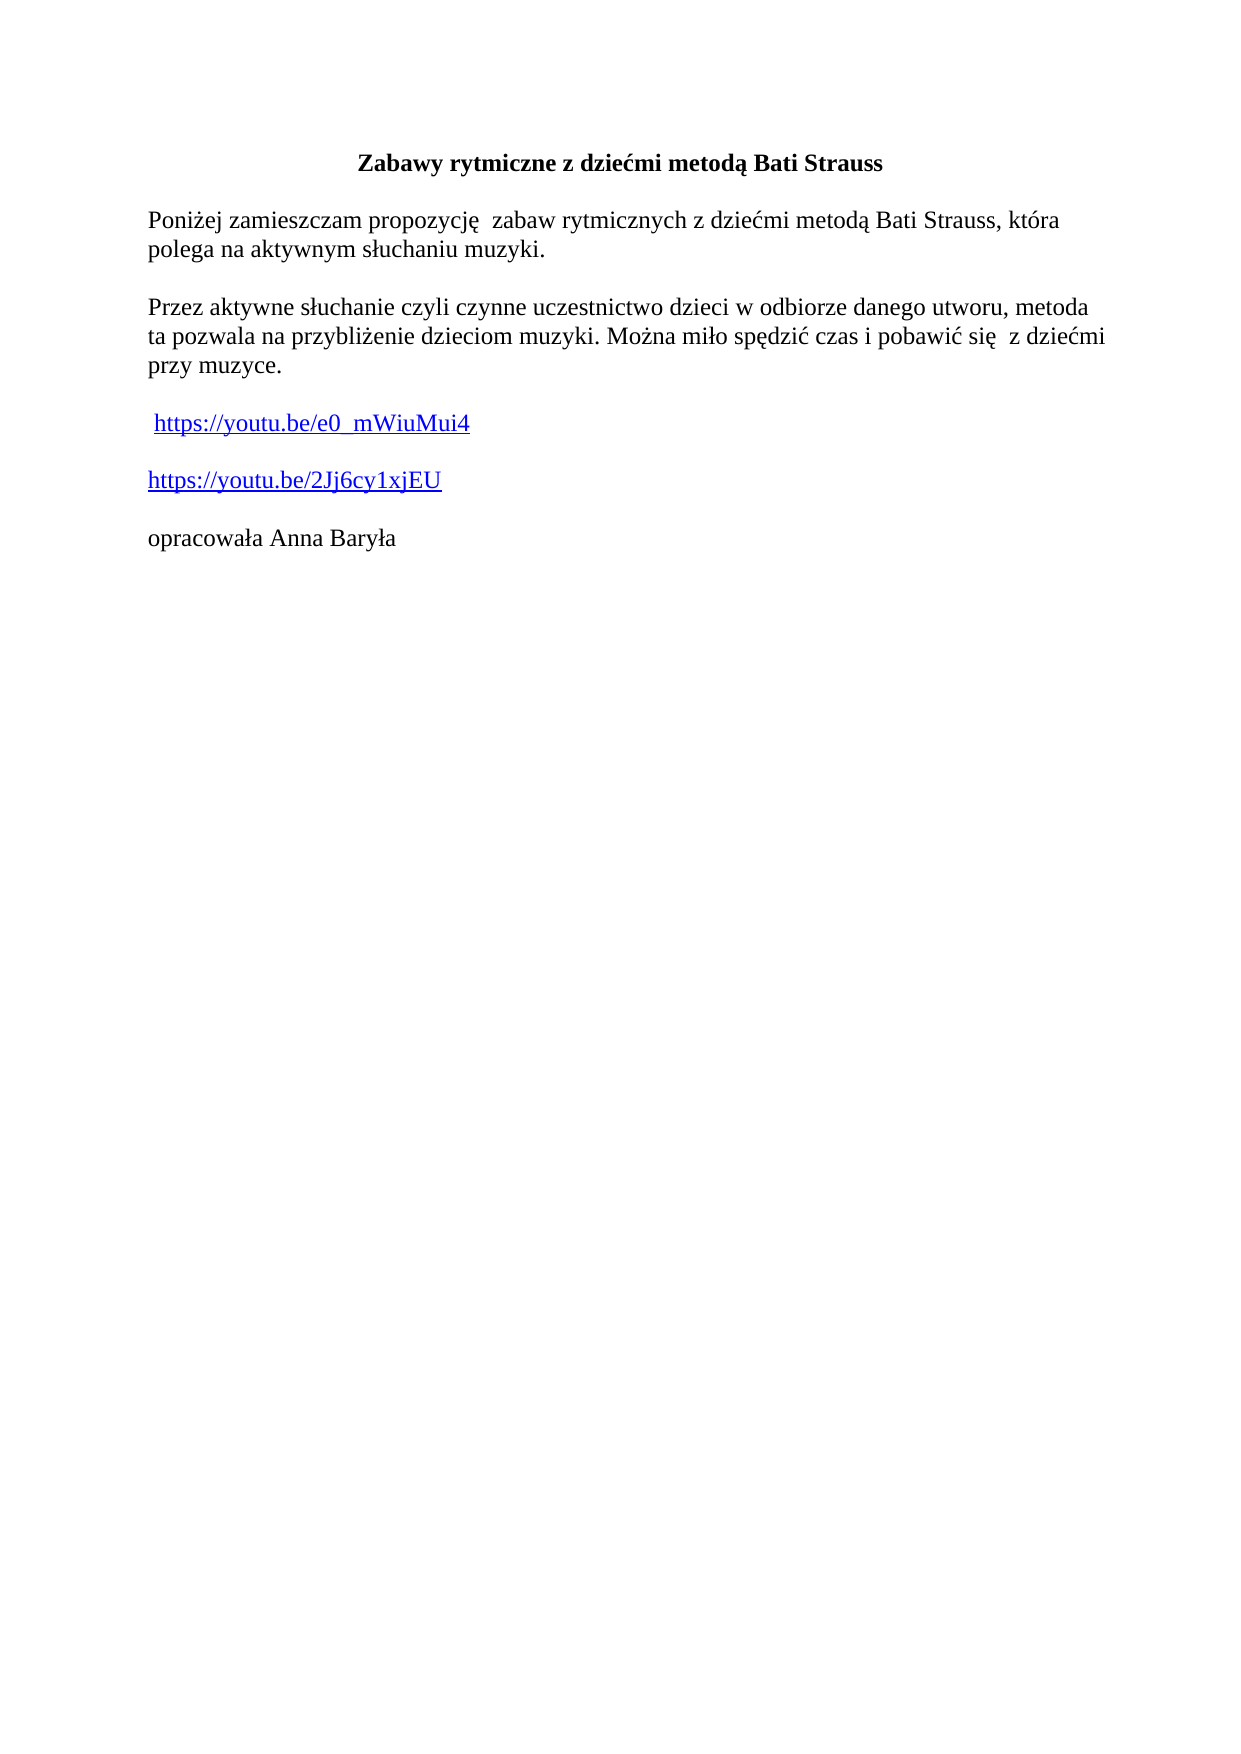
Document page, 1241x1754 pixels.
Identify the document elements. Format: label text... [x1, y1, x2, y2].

text Przez aktywne słuchanie czyli czynne uczestnictwo dzieci w odbiorze danego utworu, metoda ta pozwala na przybliżenie dzieciom muzyki. Można miło spędzić czas i pobawić się z dziećmi przy muzyce. [148, 292, 1107, 378]
text https://youtu.be/e0_mWiuMui4 https://youtu.be/2Jj6cy1xjEU [148, 408, 1093, 494]
text opracowała Anna Baryła [148, 523, 1093, 552]
text Zabawy rytmiczne z dziećmi metodą Bati Strauss [148, 148, 1093, 176]
text Poniżej zamieszczam propozycję zabaw rytmicznych z dziećmi metodą Bati Strauss, która polega na aktywnym słuchaniu muzyki. [148, 206, 1093, 263]
